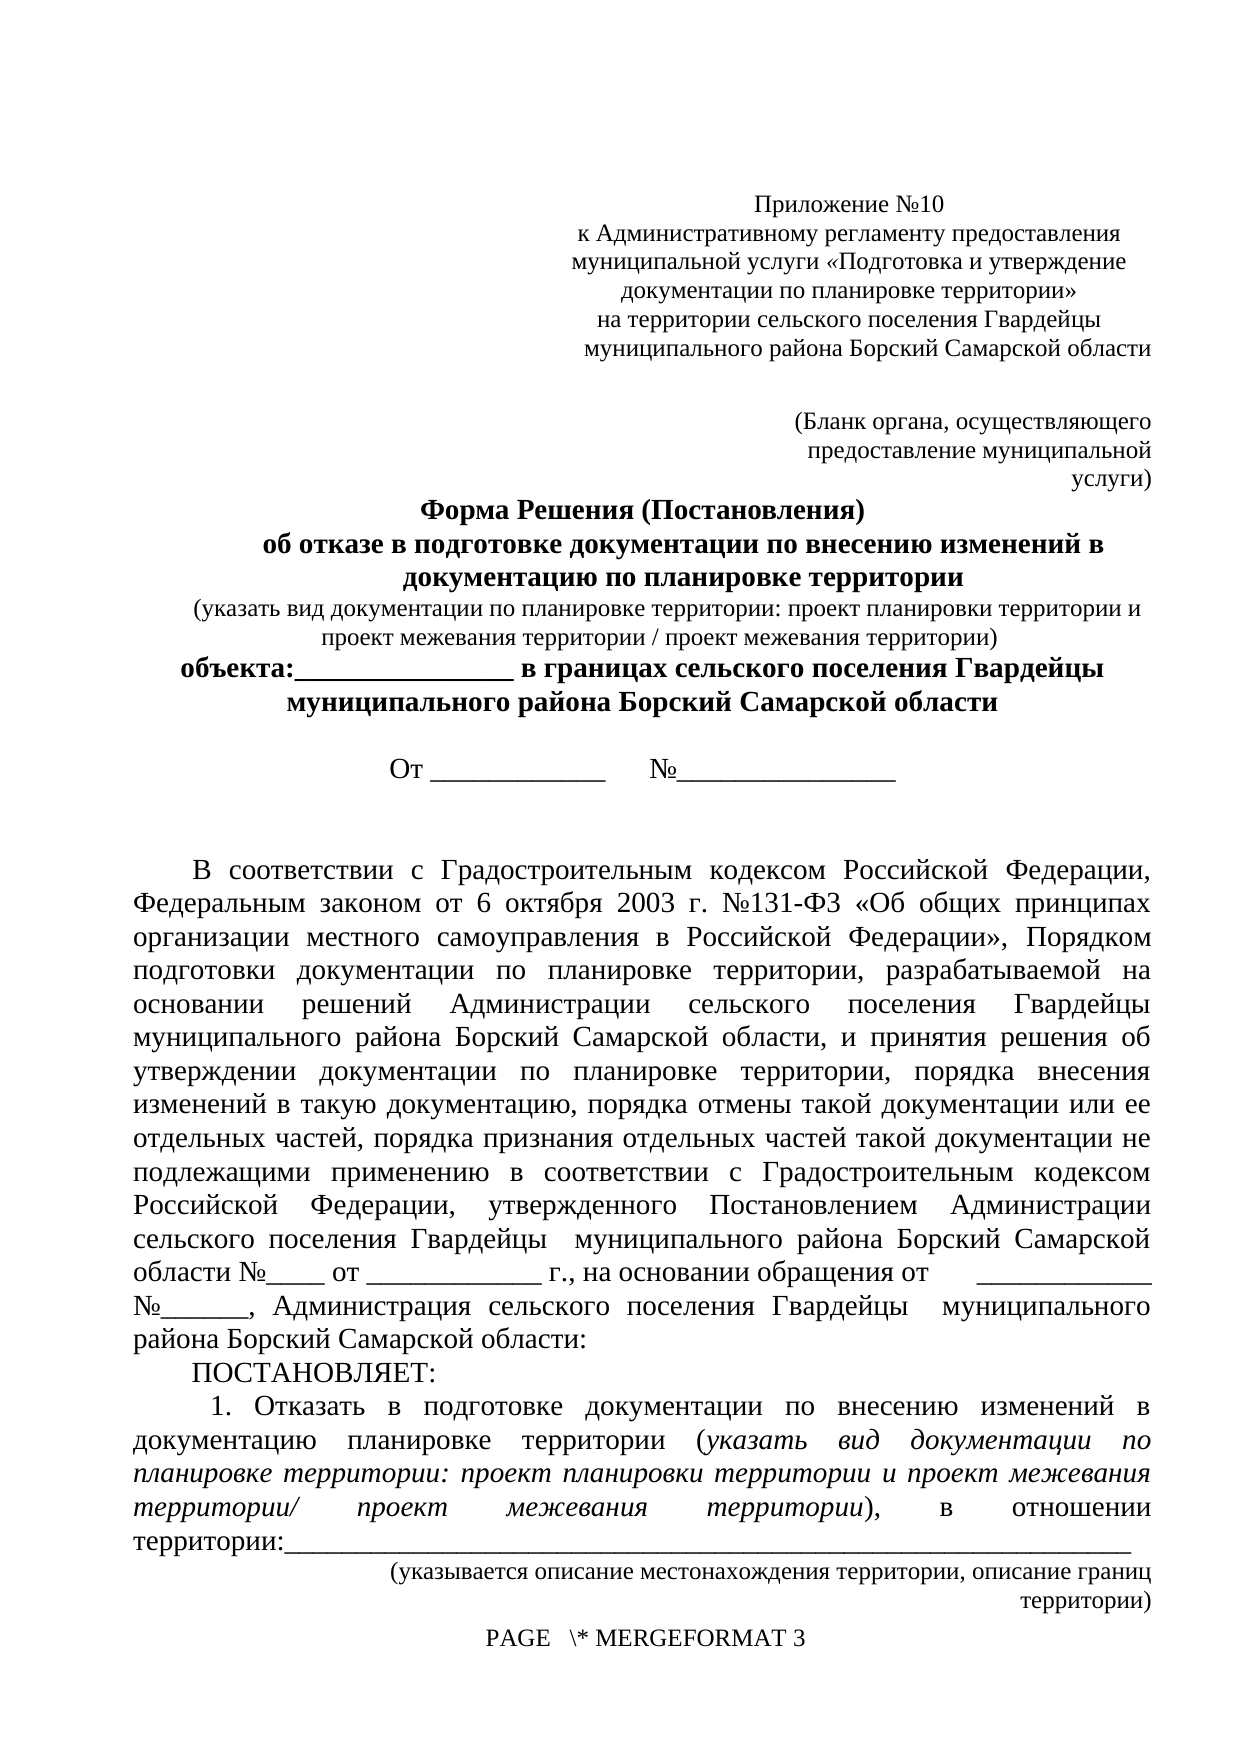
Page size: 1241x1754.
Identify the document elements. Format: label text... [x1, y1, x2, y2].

text Форма Решения (Постановления) [133, 492, 1152, 526]
text (указать вид документации по планировке территории: проект планировки территории и проект межевания территории / проект межевания территории) [167, 593, 1152, 651]
text на территории сельского поселения Гвардейцы [546, 304, 1152, 333]
text об отказе в подготовке документации по внесению изменений в документацию по планировке территории [215, 526, 1152, 593]
text муниципальной услуги «Подготовка и утверждение [546, 246, 1152, 275]
text к Административному регламенту предоставления [546, 218, 1152, 246]
text муниципального района Борский Самарской области [133, 333, 1152, 361]
text документации по планировке территории» [546, 275, 1152, 304]
text объекта:_______________ в границах сельского поселения Гвардейцы муниципального района Борский Самарской области [133, 651, 1152, 718]
text (указывается описание местонахождения территории, описание границ территории) [298, 1556, 1152, 1614]
text От ____________ № [133, 751, 1152, 785]
text Приложение №10 [546, 189, 1152, 218]
text 1. Отказать в подготовке документации по внесению изменений в документацию планировке территории (указать вид документации по планировке территории: проект планировки территории и проект межевания территории/ проект межевания территории), в отношении территории: [133, 1388, 1152, 1556]
text (Бланк органа, осуществляющего предоставление муниципальной услуги) [757, 407, 1152, 492]
text В соответствии с Градостроительным кодексом Российской Федерации, Федеральным законом от 6 октября 2003 г. №131-Ф3 «Об общих принципах организации местного самоуправления в Российской Федерации», Порядком подготовки документации по планировке территории, разрабатываемой на основании решений Администрации сельского поселения Гвардейцы муниципального района Борский Самарской области, и принятия решения об утверждении документации по планировке территории, порядка внесения изменений в такую документацию, порядка отмены такой документации или ее отдельных частей, порядка признания отдельных частей такой документации не подлежащими применению в соответствии с Градостроительным кодексом Российской Федерации, утвержденного Постановлением Администрации сельского поселения Гвардейцы муниципального района Борский Самарской области №____ от ____________ г., на основании обращения от ____________ №______, Администрация сельского поселения Гвардейцы муниципального района Борский Самарской области: [133, 852, 1152, 1355]
text ПОСТАНОВЛЯЕТ: [133, 1355, 1152, 1388]
